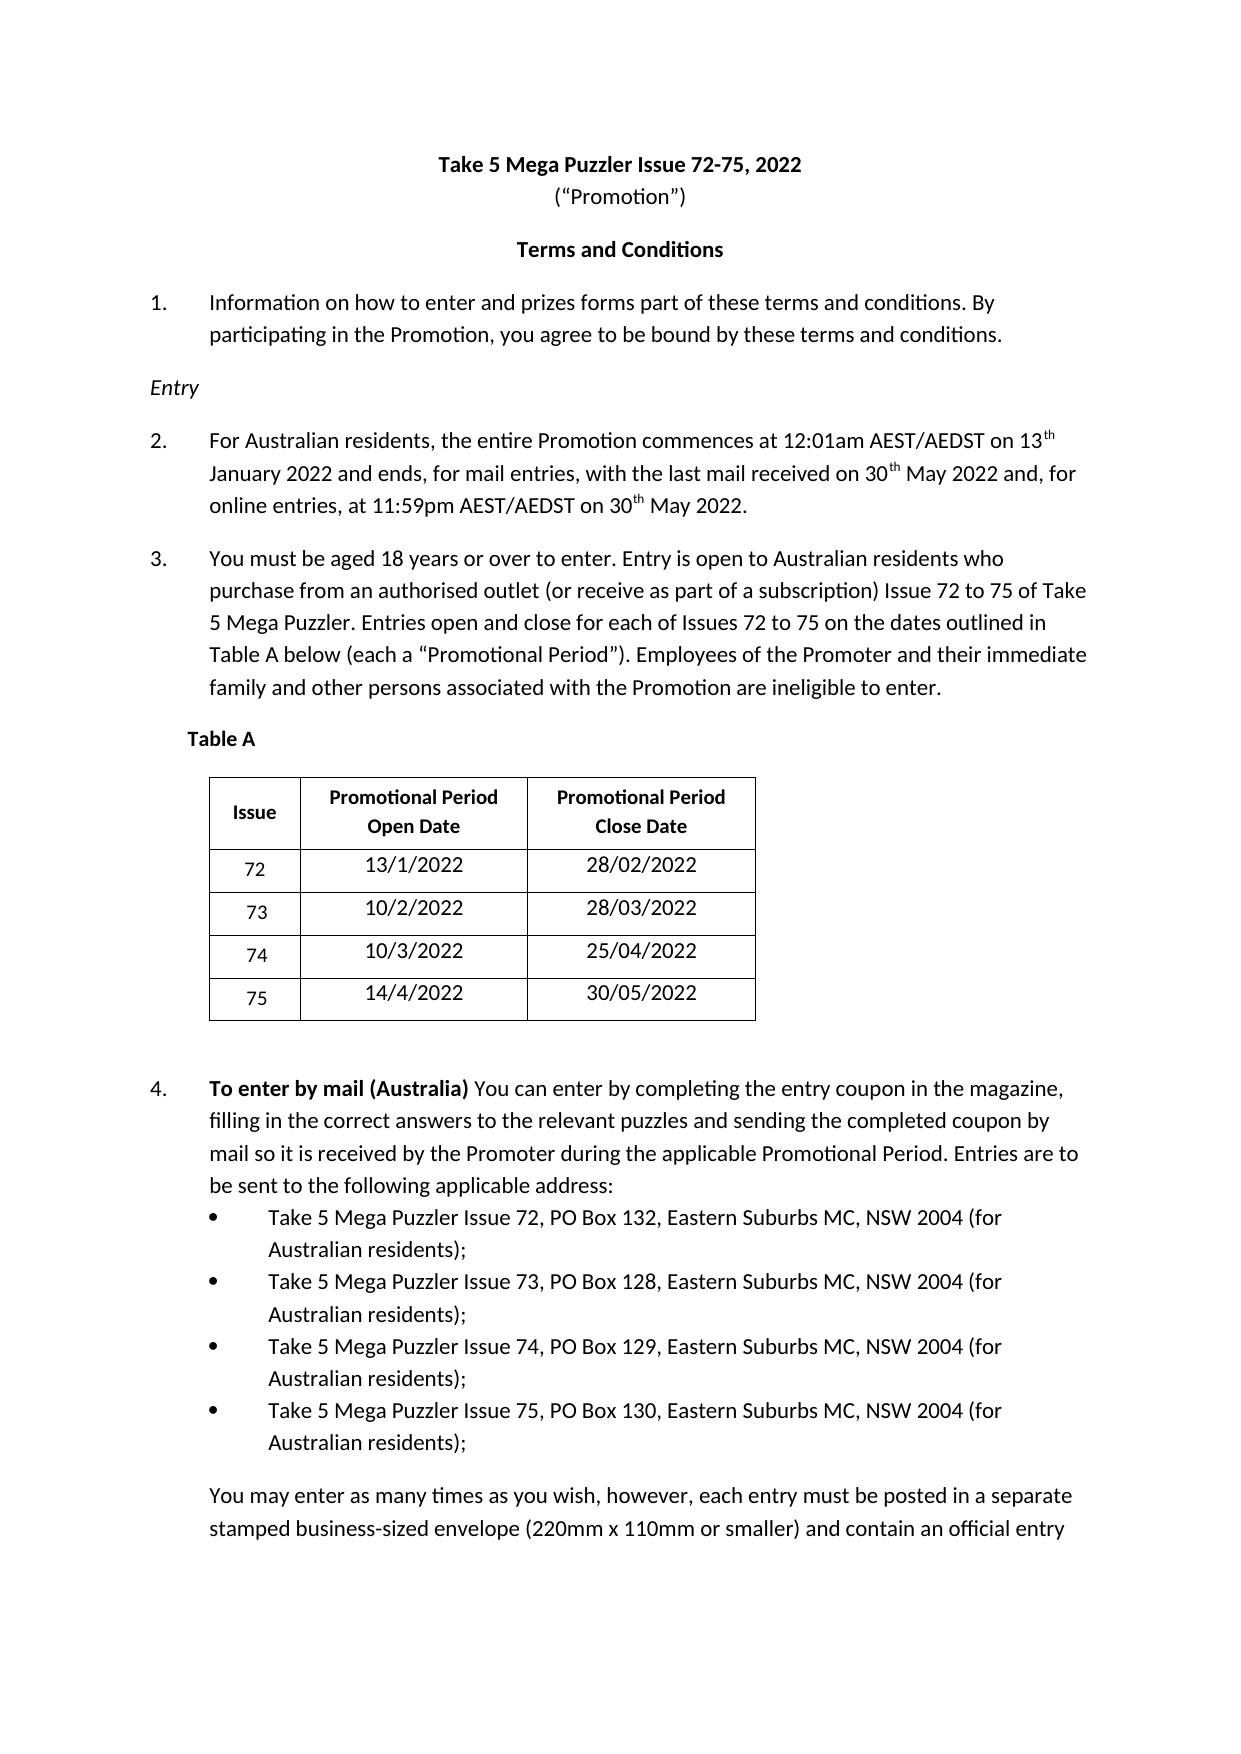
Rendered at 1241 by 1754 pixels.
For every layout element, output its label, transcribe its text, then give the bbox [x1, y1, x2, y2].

table_cell 14/4/2022 [301, 979, 527, 1020]
table_cell 28/02/2022 [528, 850, 755, 892]
list Take 5 Mega Puzzler Issue 73, PO Box 128, Eastern Suburbs MC, NSW 2004 (for Australian residents); [209, 1267, 1090, 1328]
table_header Promotional Period Close Date [528, 778, 755, 849]
table_header Promotional Period Open Date [301, 778, 527, 849]
text Terms and Conditions [150, 235, 1090, 263]
list Table A [187, 726, 1090, 752]
text Take 5 Mega Puzzler Issue 72-75, 2022 [150, 150, 1090, 178]
table_cell 75 [210, 979, 300, 1020]
table_header Issue [210, 778, 300, 849]
table_cell 73 [210, 893, 300, 935]
list You must be aged 18 years or over to enter. Entry is open to Australian residents who purchase from an authorised outlet (or receive as part of a subscription) Issue 72 to 75 of Take 5 Mega Puzzler. Entries open and close for each of Issues 72 to 75 on the dates outlined in Table A below (each a “Promotional Period”). Employees of the Promoter and their immediate family and other persons associated with the Promotion are ineligible to enter. [150, 544, 1090, 701]
table_cell 10/3/2022 [301, 936, 527, 977]
table_cell 74 [210, 936, 300, 977]
list To enter by mail (Australia) You can enter by completing the entry coupon in the magazine, filling in the correct answers to the relevant puzzles and sending the completed coupon by mail so it is received by the Promoter during the applicable Promotional Period. Entries are to be sent to the following applicable address: [150, 1074, 1090, 1199]
table_cell 28/03/2022 [528, 893, 755, 935]
table_cell 10/2/2022 [301, 893, 527, 935]
table_cell 30/05/2022 [528, 979, 755, 1020]
list Take 5 Mega Puzzler Issue 72, PO Box 132, Eastern Suburbs MC, NSW 2004 (for Australian residents); [209, 1203, 1090, 1263]
table_cell 25/04/2022 [528, 936, 755, 977]
list For Australian residents, the entire Promotion commences at 12:01am AEST/AEDST on 13th January 2022 and ends, for mail entries, with the last mail received on 30th May 2022 and, for online entries, at 11:59pm AEST/AEDST on 30th May 2022. [150, 426, 1090, 519]
table_cell 72 [210, 850, 300, 892]
list Take 5 Mega Puzzler Issue 74, PO Box 129, Eastern Suburbs MC, NSW 2004 (for Australian residents); [209, 1332, 1090, 1392]
text Entry [150, 373, 1090, 401]
table_cell 13/1/2022 [301, 850, 527, 892]
text (“Promotion”) [150, 182, 1090, 210]
list Information on how to enter and prizes forms part of these terms and conditions. By participating in the Promotion, you agree to be bound by these terms and conditions. [150, 288, 1090, 348]
list Take 5 Mega Puzzler Issue 75, PO Box 130, Eastern Suburbs MC, NSW 2004 (for Australian residents); [209, 1396, 1090, 1456]
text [209, 1481, 1090, 1542]
